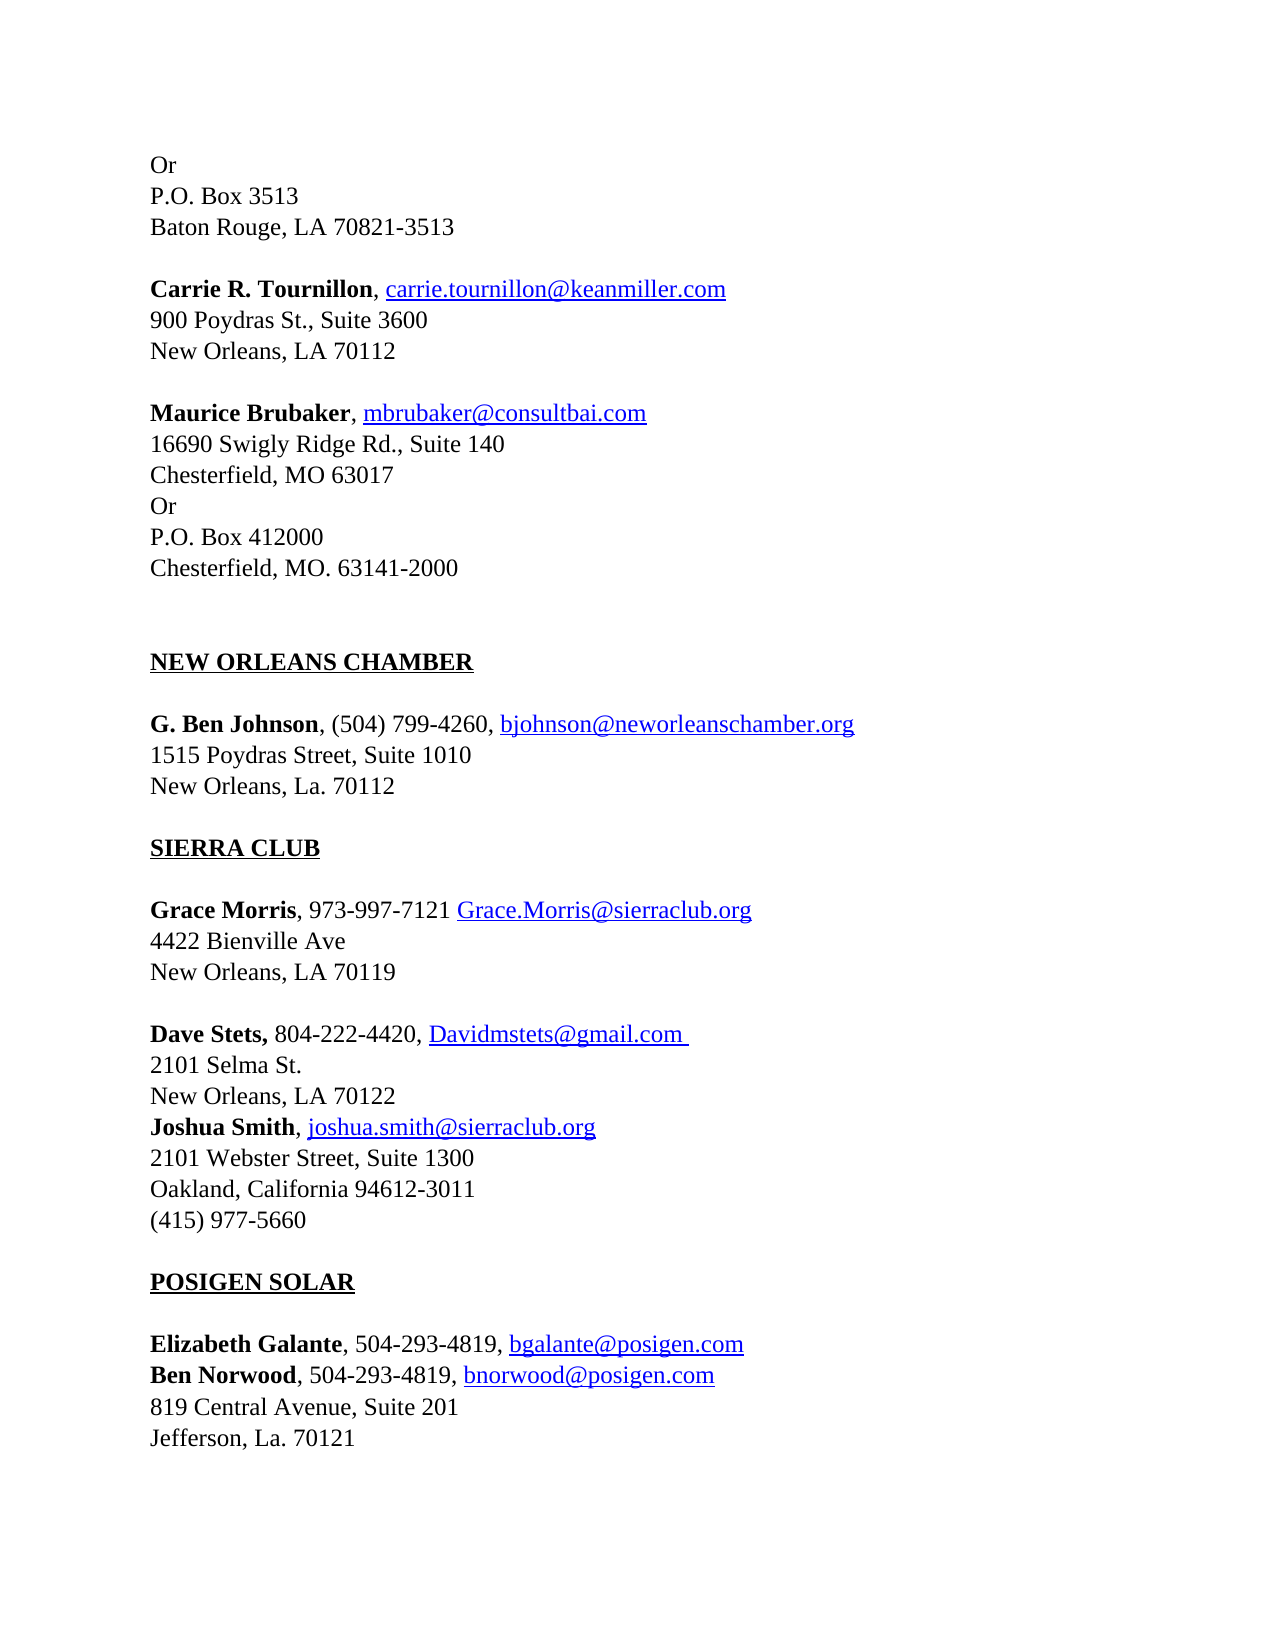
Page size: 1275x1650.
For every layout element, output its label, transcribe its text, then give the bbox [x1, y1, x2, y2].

text NEW ORLEANS CHAMBER [150, 647, 1125, 675]
text Chesterfield, MO. 63141-2000 [150, 553, 1125, 582]
text (415) 977-5660 [150, 1205, 1125, 1234]
text 900 Poydras St., Suite 3600 [150, 305, 1125, 334]
text Or [150, 150, 1125, 179]
text Maurice Brubaker, mbrubaker@consultbai.com [150, 398, 1125, 427]
text Elizabeth Galante, 504-293-4819, bgalante@posigen.com [150, 1329, 1125, 1358]
text Jefferson, La. 70121 [150, 1423, 1125, 1451]
text New Orleans, La. 70112 [150, 771, 1125, 799]
text 819 Central Avenue, Suite 201 [150, 1392, 1125, 1420]
text 4422 Bienville Ave [150, 926, 1125, 955]
text G. Ben Johnson, (504) 799-4260, bjohnson@neworleanschamber.org [150, 709, 1125, 737]
text P.O. Box 3513 [150, 181, 1125, 210]
text New Orleans, LA 70122 [150, 1081, 1125, 1110]
text New Orleans, LA 70119 [150, 957, 1125, 986]
text New Orleans, LA 70112 [150, 336, 1125, 365]
text 16690 Swigly Ridge Rd., Suite 140 [150, 429, 1125, 458]
text Ben Norwood, 504-293-4819, bnorwood@posigen.com [150, 1361, 1125, 1389]
text POSIGEN SOLAR [150, 1267, 1125, 1296]
text P.O. Box 412000 [150, 522, 1125, 551]
text Baton Rouge, LA 70821-3513 [150, 212, 1125, 241]
text 2101 Selma St. [150, 1050, 1125, 1079]
text 2101 Webster Street, Suite 1300 [150, 1143, 1125, 1172]
text Dave Stets, 804-222-4420, Davidmstets@gmail.com [150, 1019, 1125, 1048]
text SIERRA CLUB [150, 833, 1125, 862]
text Or [150, 491, 1125, 520]
text Chesterfield, MO 63017 [150, 460, 1125, 489]
text 1515 Poydras Street, Suite 1010 [150, 740, 1125, 768]
text Carrie R. Tournillon, carrie.tournillon@keanmiller.com [150, 274, 1125, 303]
text Joshua Smith, joshua.smith@sierraclub.org [150, 1112, 1125, 1141]
text Oakland, California 94612-3011 [150, 1174, 1125, 1203]
text Grace Morris, 973-997-7121 Grace.Morris@sierraclub.org [150, 895, 1125, 924]
